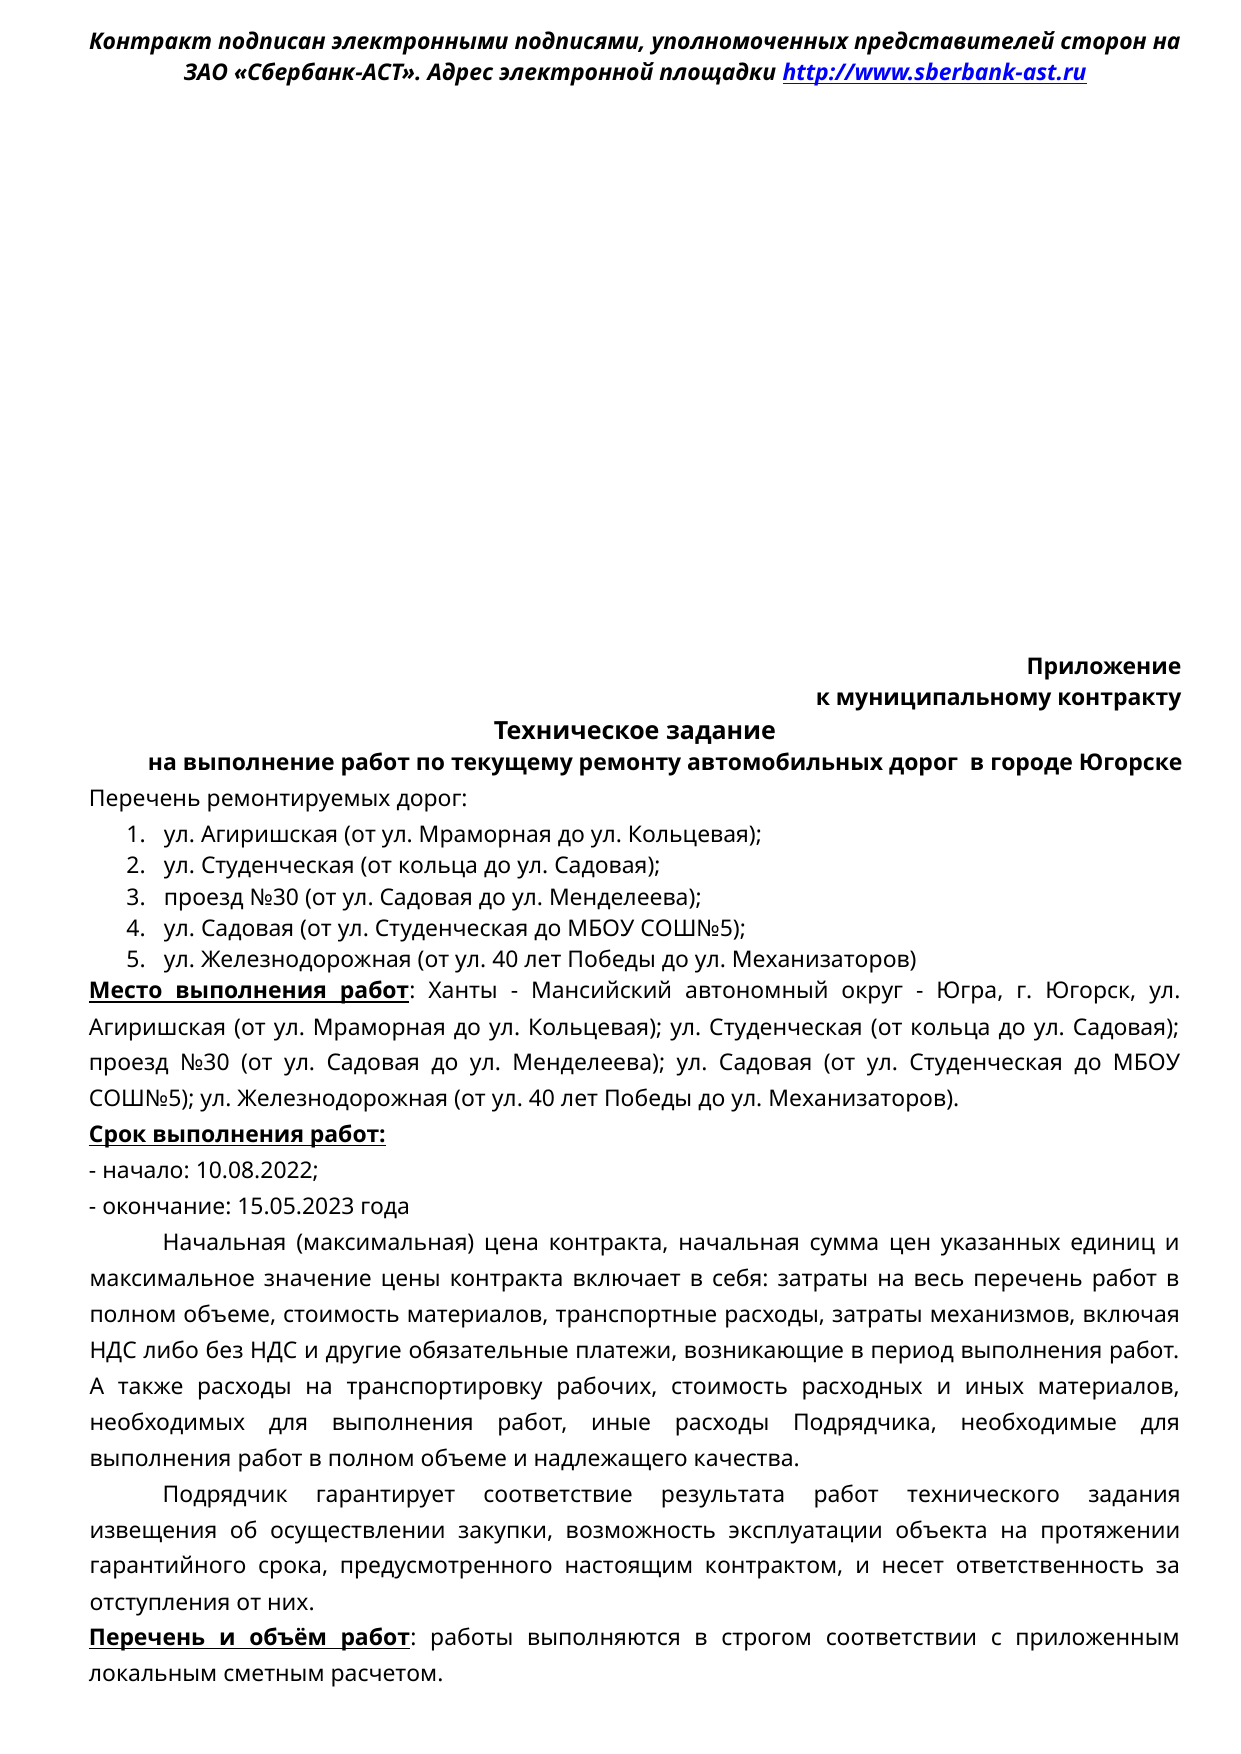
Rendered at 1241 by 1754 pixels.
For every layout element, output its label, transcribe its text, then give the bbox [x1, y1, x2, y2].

list проезд №30 (от ул. Садовая до ул. Менделеева); [126, 881, 1181, 912]
text - окончание: 15.05.2023 года [89, 1190, 1181, 1221]
text Место выполнения работ: Ханты - Мансийский автономный округ - Югра, г. Югорск, ул. Агиришская (от ул. Мраморная до ул. Кольцевая); ул. Студенческая (от кольца до ул. Садовая); проезд №30 (от ул. Садовая до ул. Менделеева); ул. Садовая (от ул. Студенческая до МБОУ СОШ№5); ул. Железнодорожная (от ул. 40 лет Победы до ул. Механизаторов). [89, 974, 1181, 1113]
text Срок выполнения работ: [89, 1118, 1181, 1149]
text Техническое задание [89, 712, 1181, 746]
text Перечень и объём работ: работы выполняются в строгом соответствии с приложенным локальным сметным расчетом. [89, 1621, 1181, 1688]
text Перечень ремонтируемых дорог: [89, 782, 1181, 813]
text к муниципальному контракту [89, 681, 1181, 712]
text Приложение [89, 650, 1181, 681]
list ул. Железнодорожная (от ул. 40 лет Победы до ул. Механизаторов) [126, 943, 1181, 974]
text Начальная (максимальная) цена контракта, начальная сумма цен указанных единиц и максимальное значение цены контракта включает в себя: затраты на весь перечень работ в полном объеме, стоимость материалов, транспортные расходы, затраты механизмов, включая НДС либо без НДС и другие обязательные платежи, возникающие в период выполнения работ. А также расходы на транспортировку рабочих, стоимость расходных и иных материалов, необходимых для выполнения работ, иные расходы Подрядчика, необходимые для выполнения работ в полном объеме и надлежащего качества. [89, 1226, 1181, 1473]
list ул. Студенческая (от кольца до ул. Садовая); [126, 849, 1181, 881]
list ул. Агиришская (от ул. Мраморная до ул. Кольцевая); [126, 818, 1181, 849]
text Подрядчик гарантирует соответствие результата работ технического задания извещения об осуществлении закупки, возможность эксплуатации объекта на протяжении гарантийного срока, предусмотренного настоящим контрактом, и несет ответственность за отступления от них. [89, 1478, 1181, 1617]
text на выполнение работ по текущему ремонту автомобильных дорог в городе Югорске [148, 746, 1200, 778]
text - начало: 10.08.2022; [89, 1154, 1181, 1185]
list ул. Садовая (от ул. Студенческая до МБОУ СОШ№5); [126, 912, 1181, 943]
text Контракт подписан электронными подписями, уполномоченных представителей сторон на ЗАО «Сбербанк-АСТ». Адрес электронной площадки http://www.sberbank-ast.ru [89, 25, 1181, 87]
